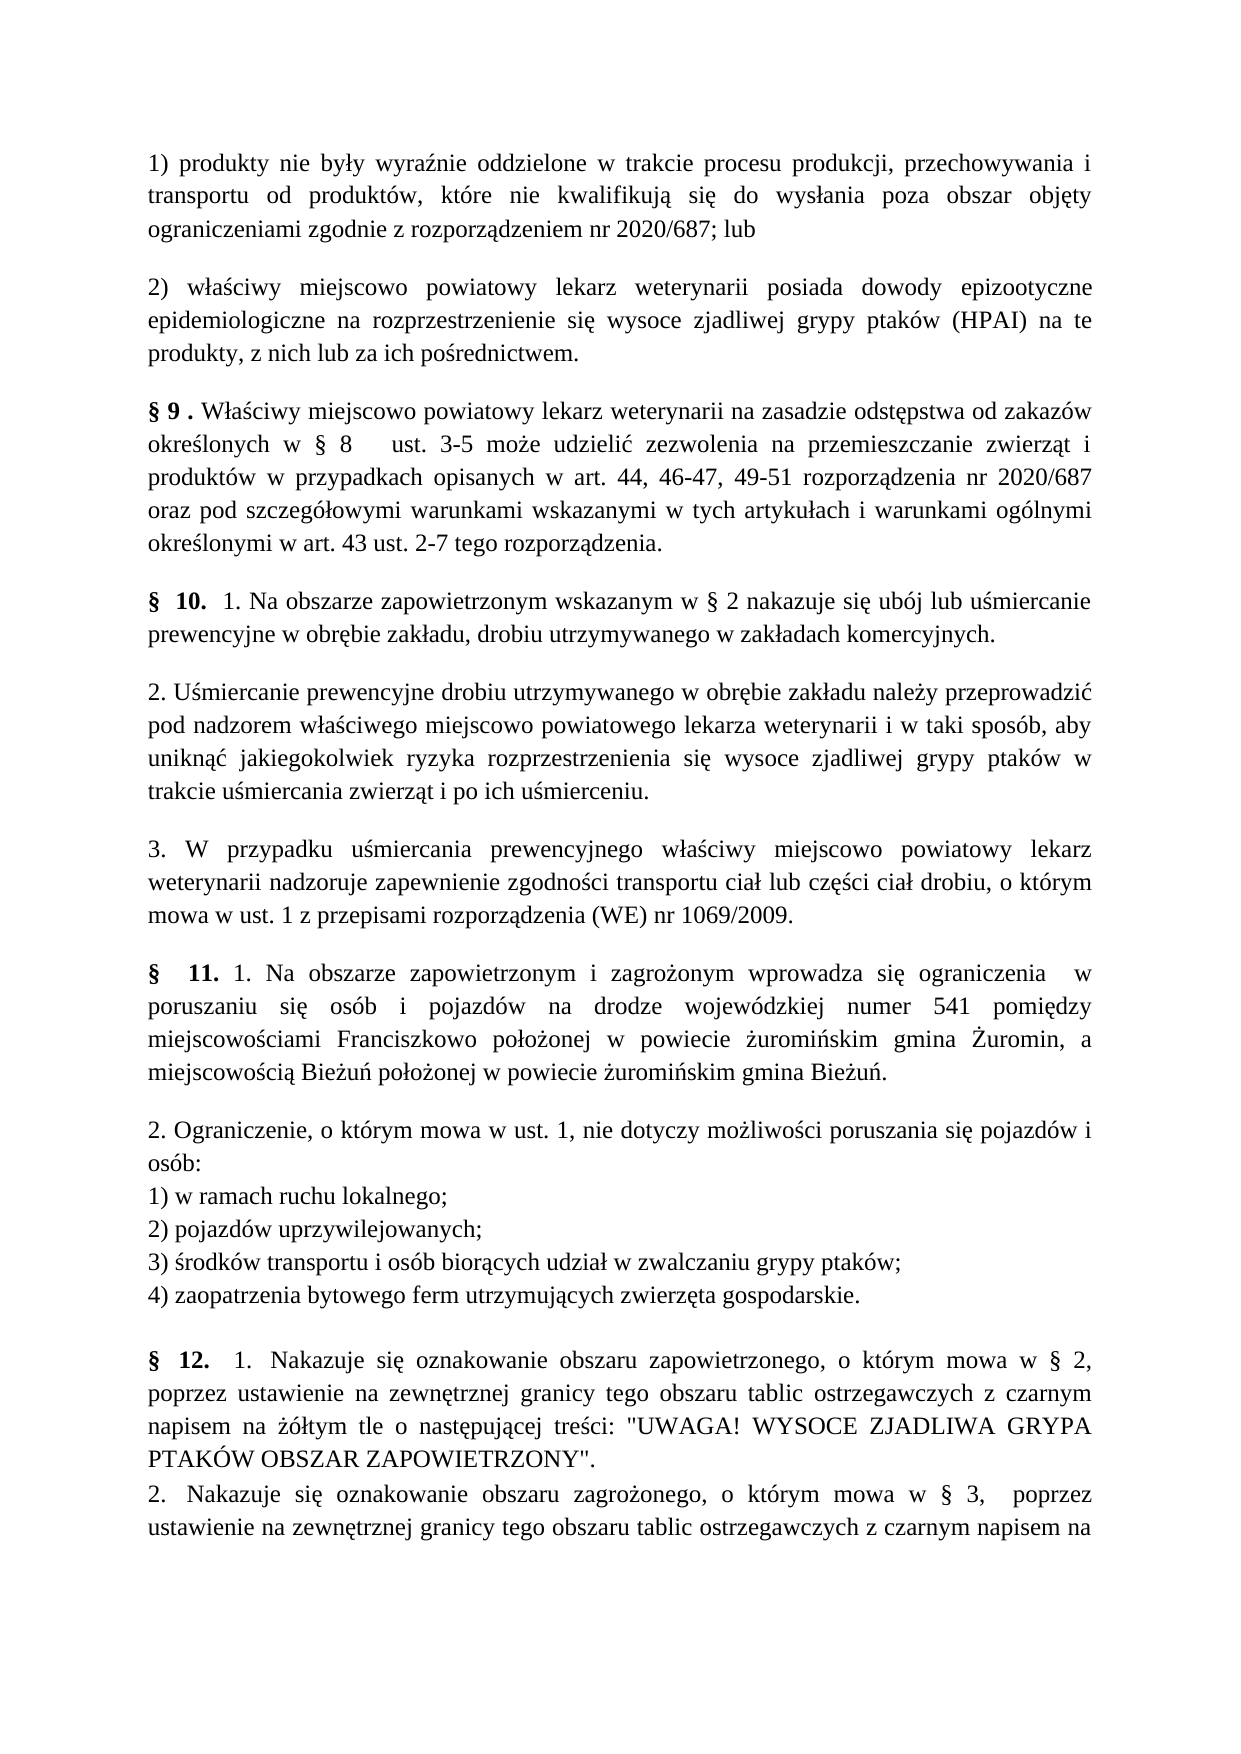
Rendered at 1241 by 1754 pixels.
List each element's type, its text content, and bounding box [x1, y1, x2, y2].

text 3) środków transportu i osób biorących udział w zwalczaniu grypy ptaków; [148, 1247, 1093, 1276]
text 4) zaopatrzenia bytowego ferm utrzymujących zwierzęta gospodarskie. [148, 1280, 1093, 1309]
text 2. Uśmiercanie prewencyjne drobiu utrzymywanego w obrębie zakładu należy przeprowadzić pod nadzorem właściwego miejscowo powiatowego lekarza weterynarii i w taki sposób, aby uniknąć jakiegokolwiek ryzyka rozprzestrzenienia się wysoce zjadliwej grypy ptaków w trakcie uśmiercania zwierząt i po ich uśmierceniu. [148, 677, 1093, 805]
text § 9 . Właściwy miejscowo powiatowy lekarz weterynarii na zasadzie odstępstwa od zakazów określonych w § 8 ust. 3-5 może udzielić zezwolenia na przemieszczanie zwierząt i produktów w przypadkach opisanych w art. 44, 46-47, 49-51 rozporządzenia nr 2020/687 oraz pod szczegółowymi warunkami wskazanymi w tych artykułach i warunkami ogólnymi określonymi w art. 43 ust. 2-7 tego rozporządzenia. [148, 396, 1093, 557]
text 2. Ograniczenie, o którym mowa w ust. 1, nie dotyczy możliwości poruszania się pojazdów i osób: [148, 1115, 1093, 1177]
text § 11. 1. Na obszarze zapowietrzonym i zagrożonym wprowadza się ograniczenia w poruszaniu się osób i pojazdów na drodze wojewódzkiej numer 541 pomiędzy miejscowościami Franciszkowo położonej w powiecie żuromińskim gmina Żuromin, a miejscowością Bieżuń położonej w powiecie żuromińskim gmina Bieżuń. [148, 958, 1093, 1086]
text 2) pojazdów uprzywilejowanych; [148, 1214, 1093, 1243]
text 1) produkty nie były wyraźnie oddzielone w trakcie procesu produkcji, przechowywania i transportu od produktów, które nie kwalifikują się do wysłania poza obszar objęty ograniczeniami zgodnie z rozporządzeniem nr 2020/687; lub [148, 148, 1093, 242]
text 2) właściwy miejscowo powiatowy lekarz weterynarii posiada dowody epizootyczne epidemiologiczne na rozprzestrzenienie się wysoce zjadliwej grypy ptaków (HPAI) na te produkty, z nich lub za ich pośrednictwem. [148, 272, 1093, 366]
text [148, 1479, 1093, 1541]
text 3. W przypadku uśmiercania prewencyjnego właściwy miejscowo powiatowy lekarz weterynarii nadzoruje zapewnienie zgodności transportu ciał lub części ciał drobiu, o którym mowa w ust. 1 z przepisami rozporządzenia (WE) nr 1069/2009. [148, 834, 1093, 929]
text 1) w ramach ruchu lokalnego; [148, 1181, 1093, 1210]
text § 10. 1. Na obszarze zapowietrzonym wskazanym w § 2 nakazuje się ubój lub uśmiercanie prewencyjne w obrębie zakładu, drobiu utrzymywanego w zakładach komercyjnych. [148, 586, 1093, 648]
text § 12. 1. Nakazuje się oznakowanie obszaru zapowietrzonego, o którym mowa w § 2, poprzez ustawienie na zewnętrznej granicy tego obszaru tablic ostrzegawczych z czarnym napisem na żółtym tle o następującej treści: "UWAGA! WYSOCE ZJADLIWA GRYPA PTAKÓW OBSZAR ZAPOWIETRZONY". [148, 1345, 1093, 1472]
